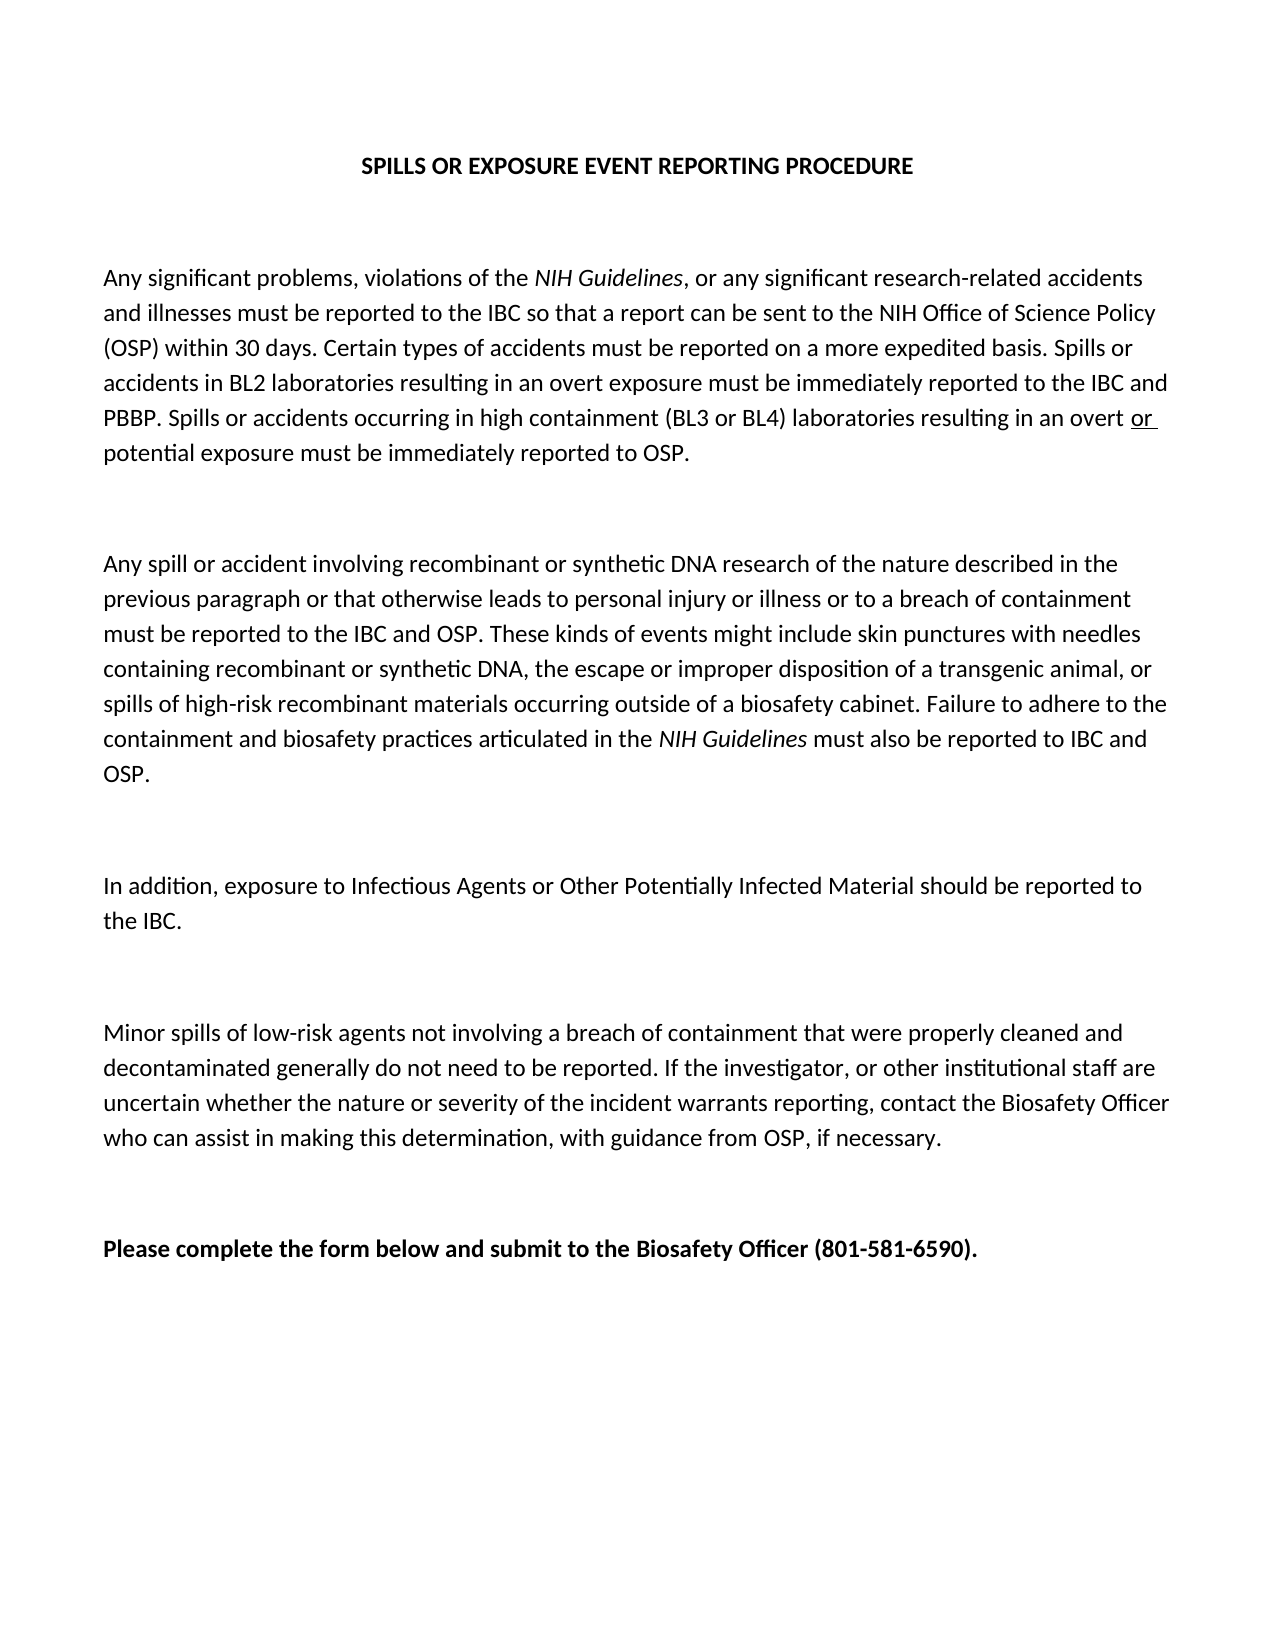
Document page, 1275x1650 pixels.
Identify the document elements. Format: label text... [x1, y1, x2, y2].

text Minor spills of low-risk agents not involving a breach of containment that were properly cleaned and decontaminated generally do not need to be reported. If the investigator, or other institutional staff are uncertain whether the nature or severity of the incident warrants reporting, contact the Biosafety Officer who can assist in making this determination, with guidance from OSP, if necessary. [103, 1017, 1172, 1152]
text Any spill or accident involving recombinant or synthetic DNA research of the nature described in the previous paragraph or that otherwise leads to personal injury or illness or to a breach of containment must be reported to the IBC and OSP. These kinds of events might include skin punctures with needles containing recombinant or synthetic DNA, the escape or improper disposition of a transgenic animal, or spills of high-risk recombinant materials occurring outside of a biosafety cabinet. Failure to adhere to the containment and biosafety practices articulated in the NIH Guidelines must also be reported to IBC and OSP. [103, 548, 1172, 789]
text Please complete the form below and submit to the Biosafety Officer (801-581-6590). [103, 1233, 1172, 1264]
text Any significant problems, violations of the NIH Guidelines, or any significant research-related accidents and illnesses must be reported to the IBC so that a report can be sent to the NIH Office of Science Policy (OSP) within 30 days. Certain types of accidents must be reported on a more expedited basis. Spills or accidents in BL2 laboratories resulting in an overt exposure must be immediately reported to the IBC and PBBP. Spills or accidents occurring in high containment (BL3 or BL4) laboratories resulting in an overt or potential exposure must be immediately reported to OSP. [103, 262, 1172, 467]
text SPILLS OR EXPOSURE EVENT REPORTING PROCEDURE [103, 150, 1172, 181]
text In addition, exposure to Infectious Agents or Other Potentially Infected Material should be reported to the IBC. [103, 870, 1172, 936]
